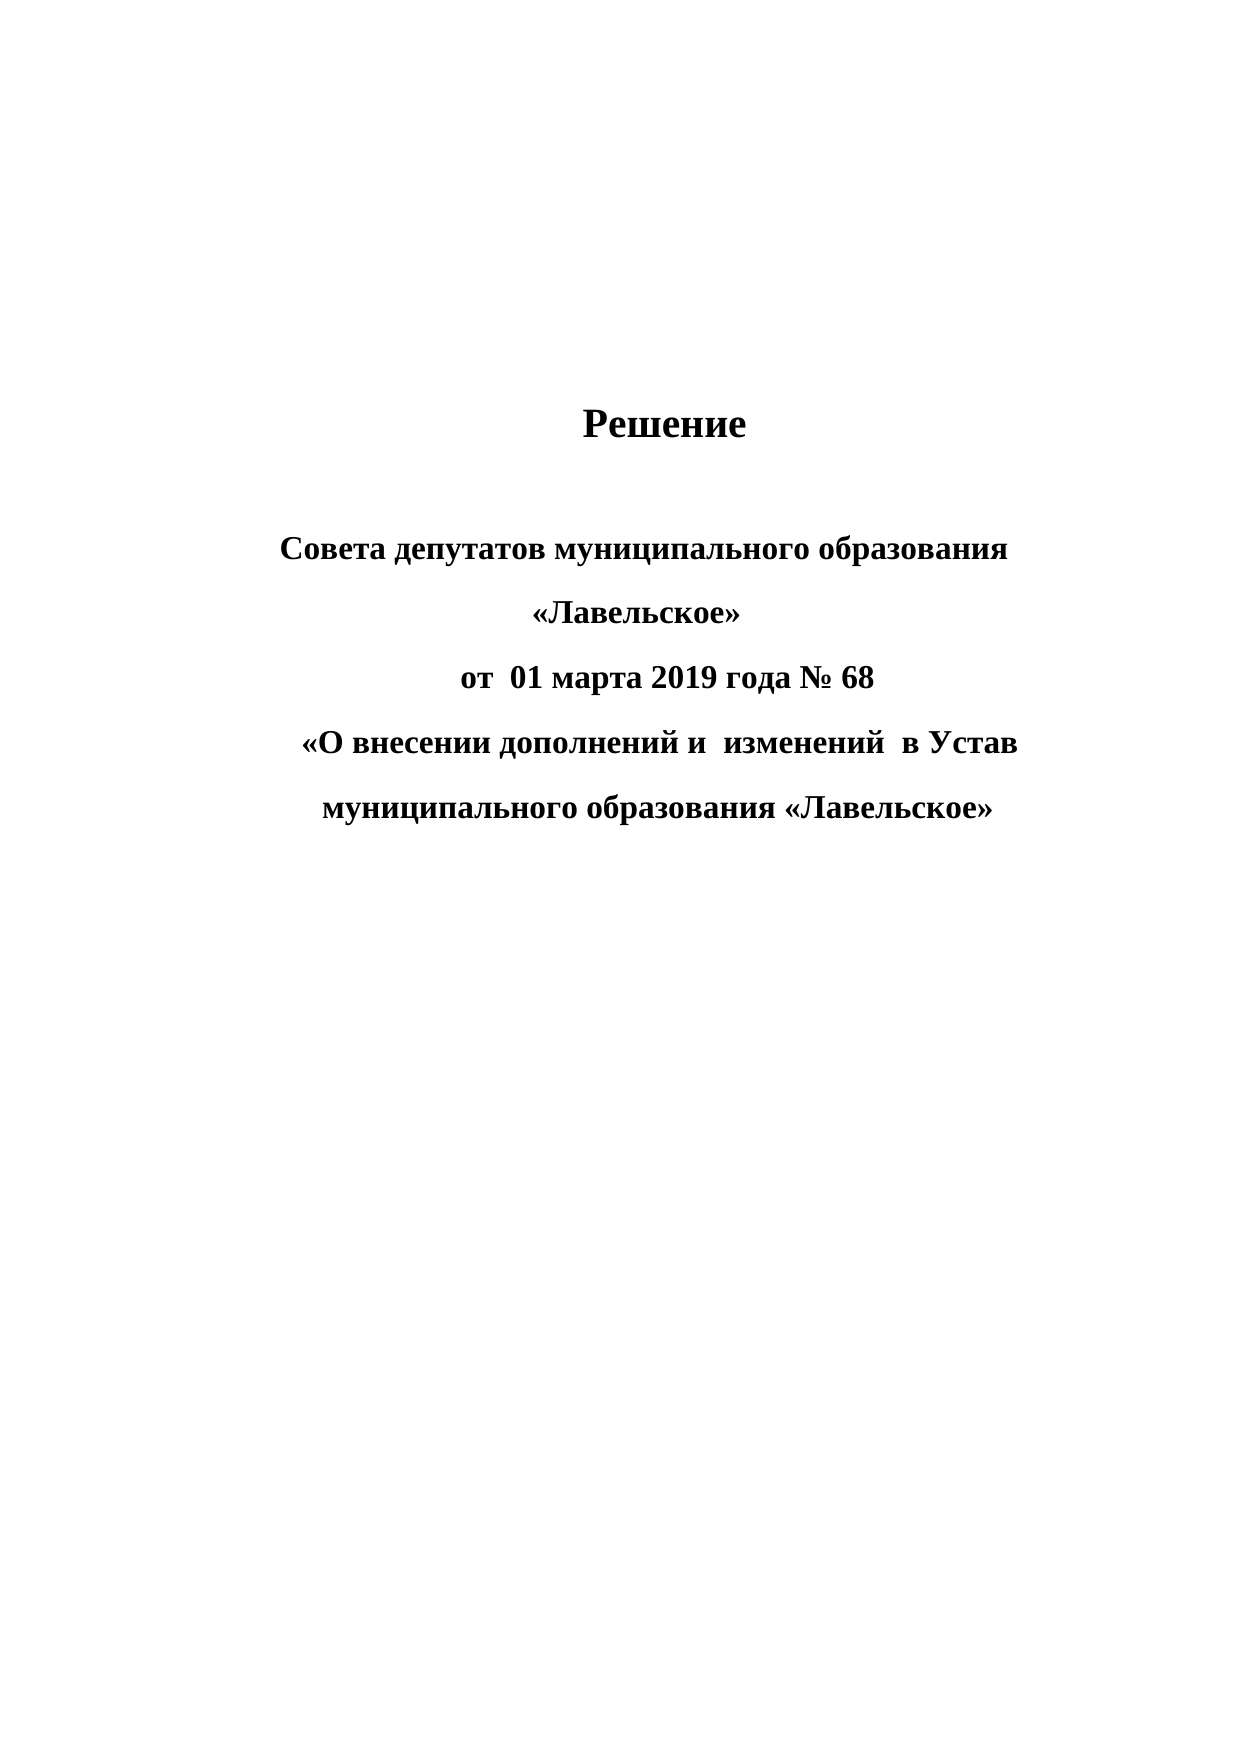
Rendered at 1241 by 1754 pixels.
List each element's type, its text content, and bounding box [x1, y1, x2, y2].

text «Лавельское» [177, 593, 1152, 631]
text Совета депутатов муниципального образования [177, 528, 1152, 566]
text Решение [177, 399, 1152, 447]
text от 01 марта 2019 года № 68 [177, 658, 1152, 696]
text «О внесении дополнений и изменений в Устав [177, 723, 1152, 761]
text муниципального образования «Лавельское» [177, 787, 1152, 826]
